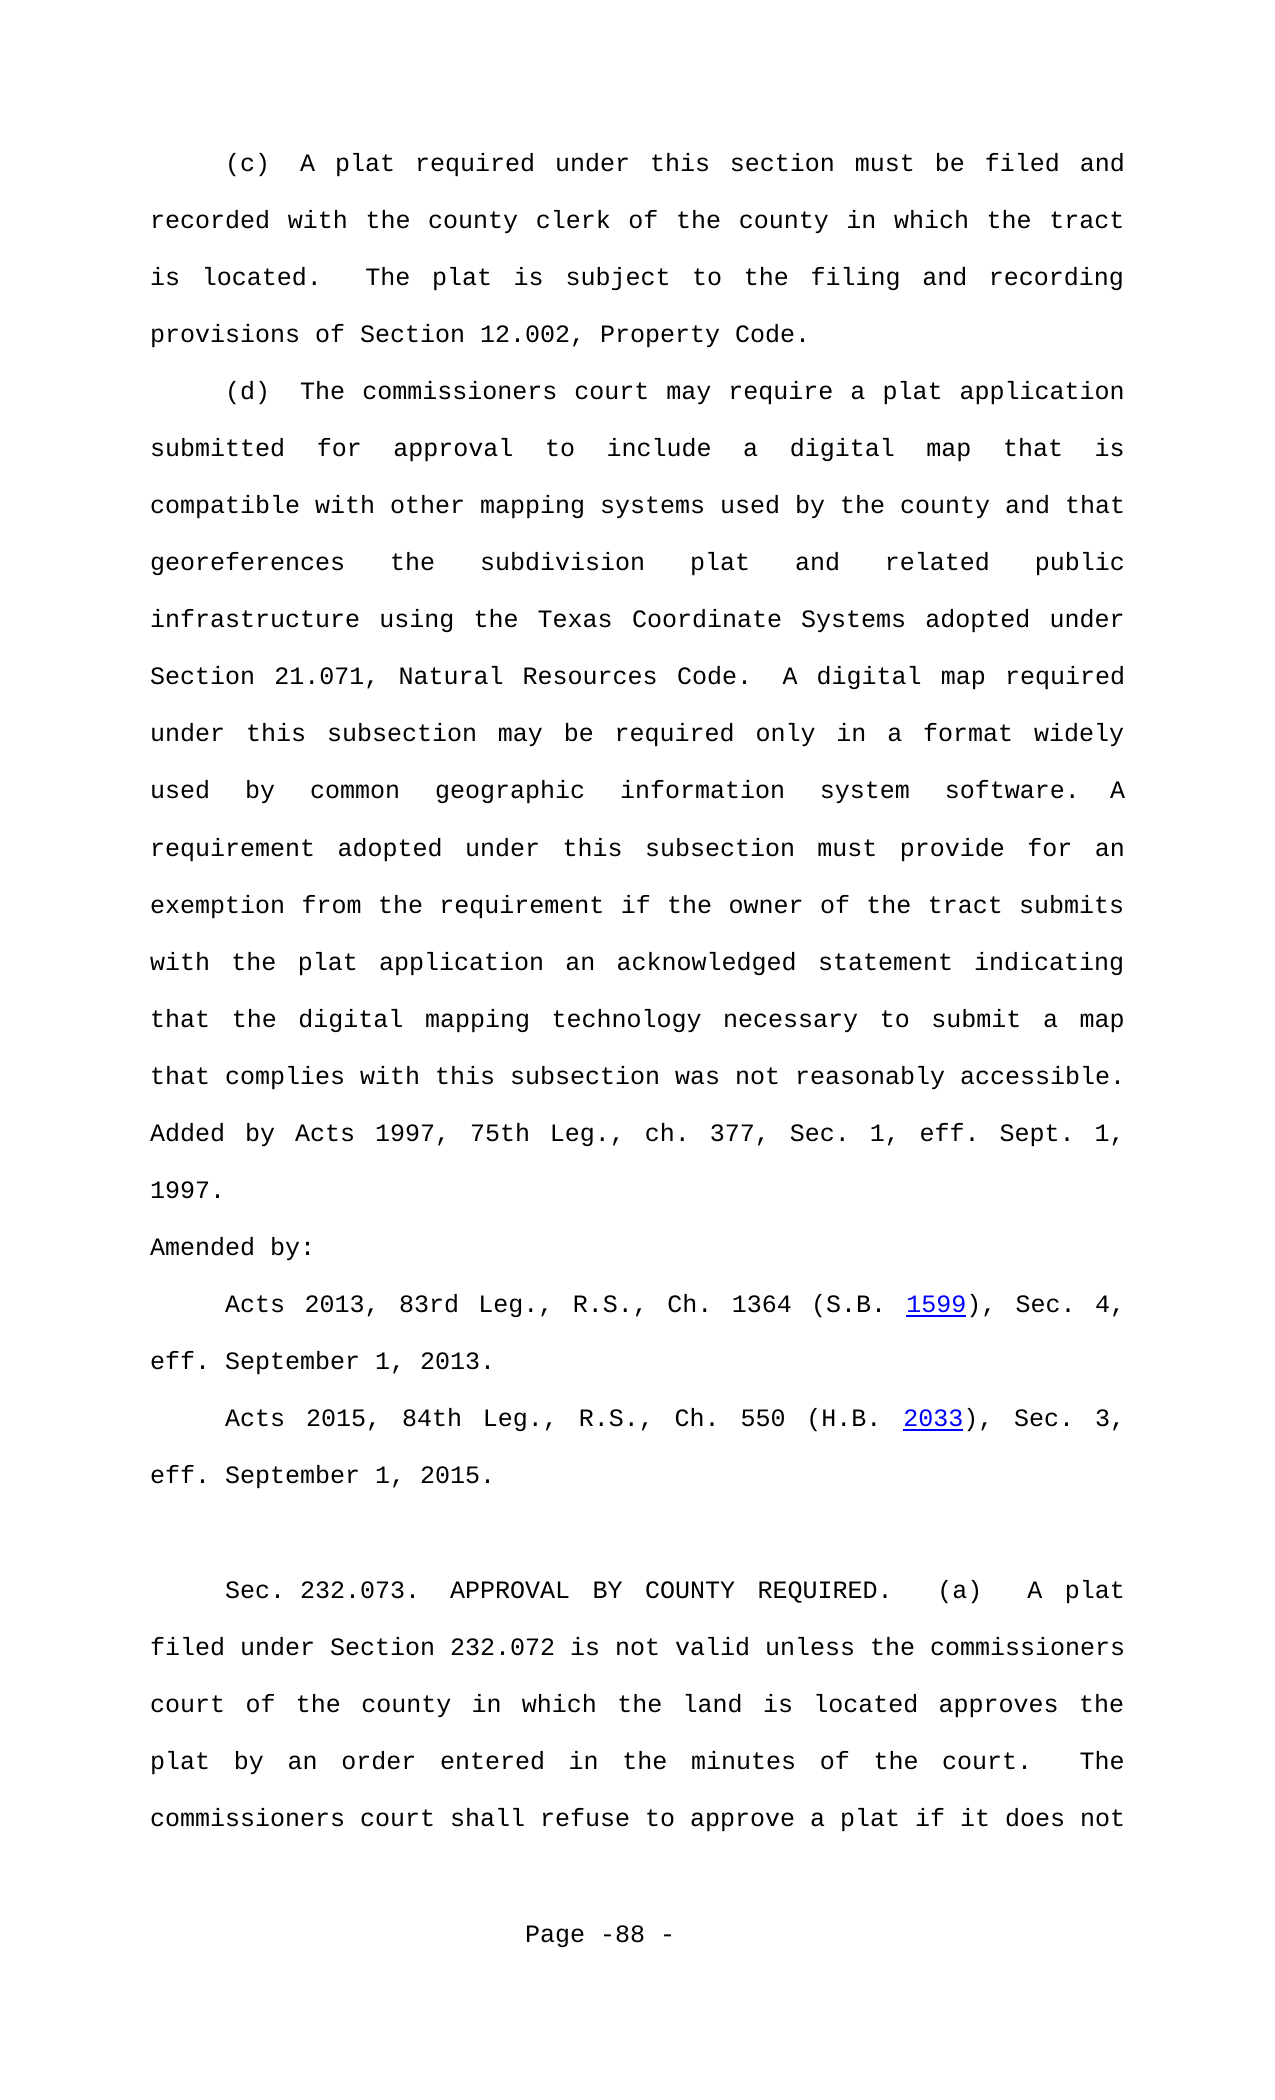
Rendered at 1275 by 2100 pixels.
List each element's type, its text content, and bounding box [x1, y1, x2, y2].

text (c) A plat required under this section must be filed and recorded with the county clerk of the county in which the tract is located. The plat is subject to the filing and recording provisions of Section 12.002, Property Code. [150, 150, 1125, 350]
text Added by Acts 1997, 75th Leg., ch. 377, Sec. 1, eff. Sept. 1, 1997. [150, 1120, 1125, 1206]
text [150, 1577, 1125, 1834]
text Acts 2013, 83rd Leg., R.S., Ch. 1364 (S.B. 1599), Sec. 4, eff. September 1, 2013. [150, 1292, 1125, 1377]
text Amended by: [150, 1234, 1125, 1263]
text (d) The commissioners court may require a plat application submitted for approval to include a digital map that is compatible with other mapping systems used by the county and that georeferences the subdivision plat and related public infrastructure using the Texas Coordinate Systems adopted under Section 21.071, Natural Resources Code. A digital map required under this subsection may be required only in a format widely used by common geographic information system software. A requirement adopted under this subsection must provide for an exemption from the requirement if the owner of the tract submits with the plat application an acknowledged statement indicating that the digital mapping technology necessary to submit a map that complies with this subsection was not reasonably accessible. [150, 378, 1125, 1092]
text Acts 2015, 84th Leg., R.S., Ch. 550 (H.B. 2033), Sec. 3, eff. September 1, 2015. [150, 1406, 1125, 1491]
